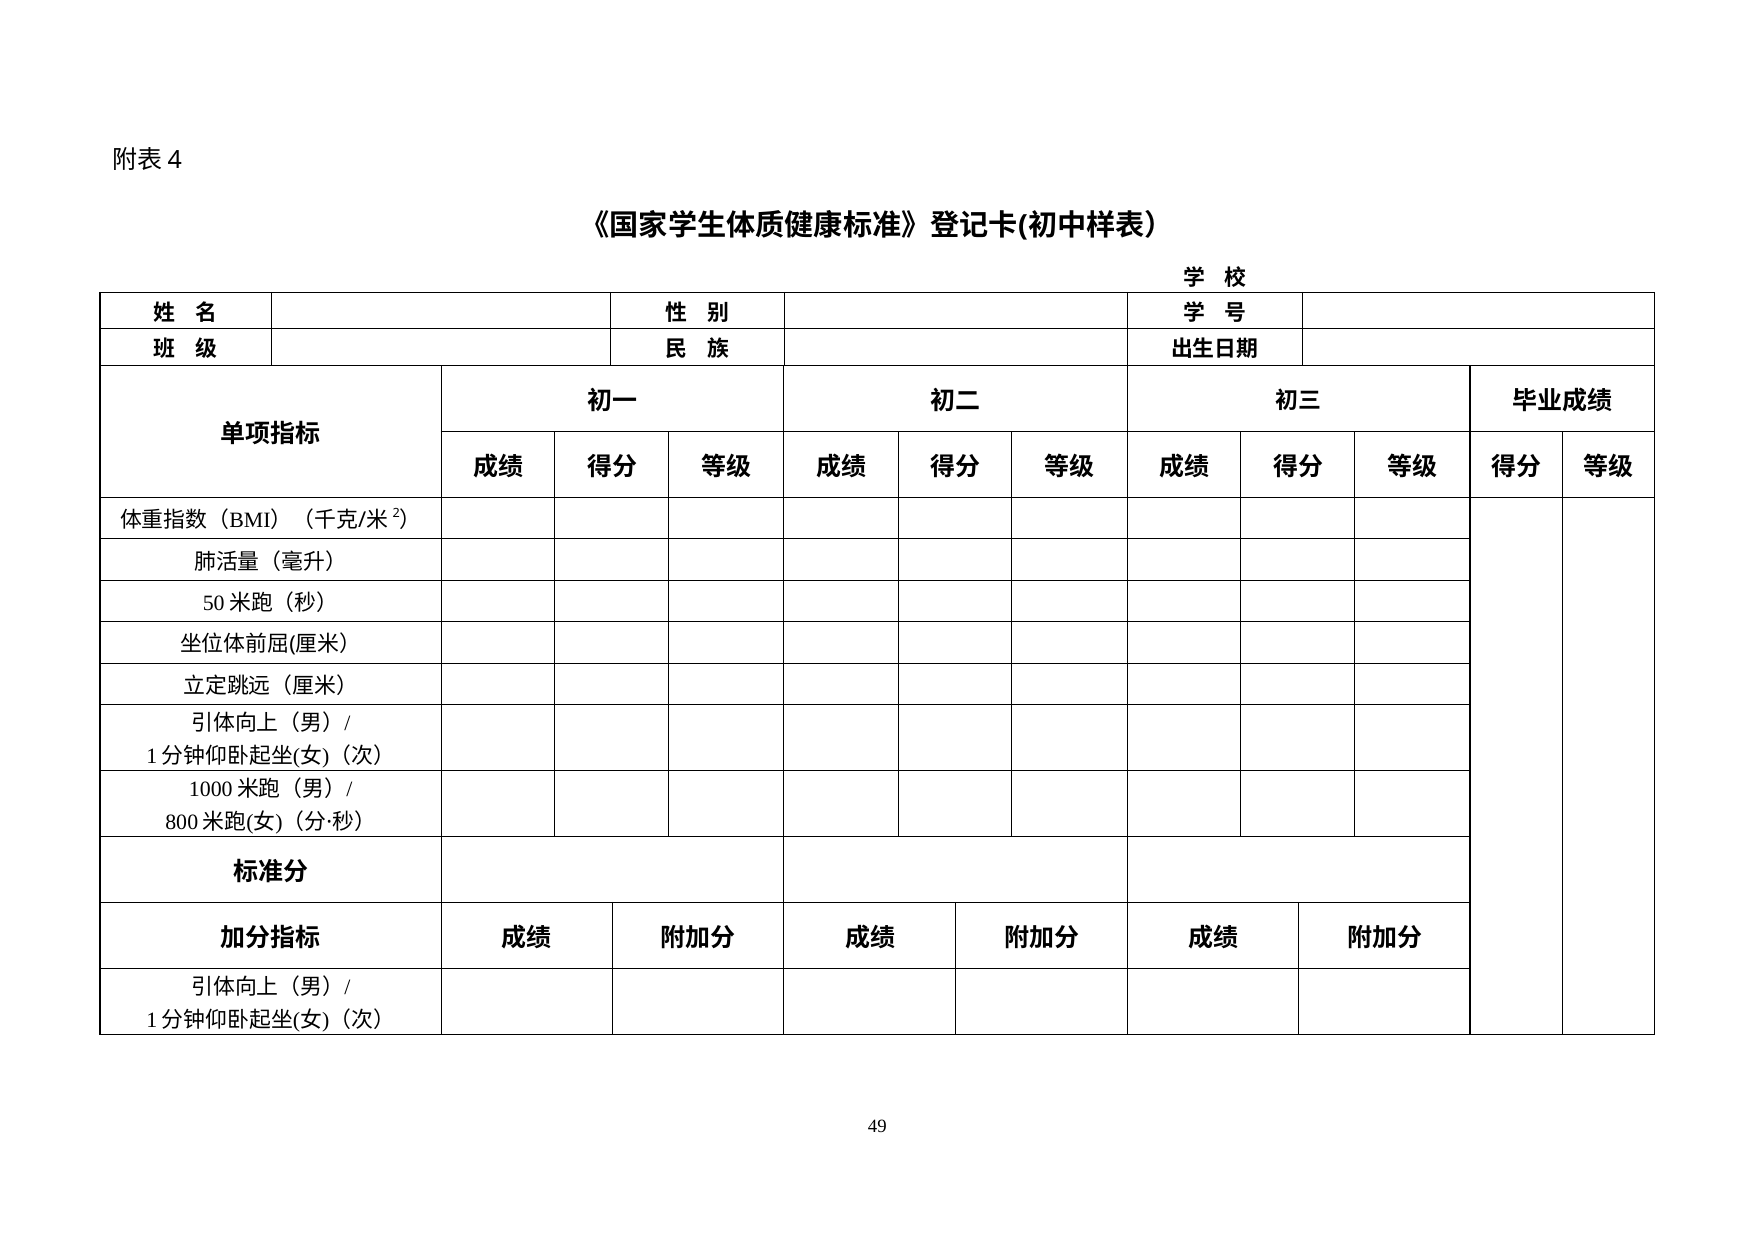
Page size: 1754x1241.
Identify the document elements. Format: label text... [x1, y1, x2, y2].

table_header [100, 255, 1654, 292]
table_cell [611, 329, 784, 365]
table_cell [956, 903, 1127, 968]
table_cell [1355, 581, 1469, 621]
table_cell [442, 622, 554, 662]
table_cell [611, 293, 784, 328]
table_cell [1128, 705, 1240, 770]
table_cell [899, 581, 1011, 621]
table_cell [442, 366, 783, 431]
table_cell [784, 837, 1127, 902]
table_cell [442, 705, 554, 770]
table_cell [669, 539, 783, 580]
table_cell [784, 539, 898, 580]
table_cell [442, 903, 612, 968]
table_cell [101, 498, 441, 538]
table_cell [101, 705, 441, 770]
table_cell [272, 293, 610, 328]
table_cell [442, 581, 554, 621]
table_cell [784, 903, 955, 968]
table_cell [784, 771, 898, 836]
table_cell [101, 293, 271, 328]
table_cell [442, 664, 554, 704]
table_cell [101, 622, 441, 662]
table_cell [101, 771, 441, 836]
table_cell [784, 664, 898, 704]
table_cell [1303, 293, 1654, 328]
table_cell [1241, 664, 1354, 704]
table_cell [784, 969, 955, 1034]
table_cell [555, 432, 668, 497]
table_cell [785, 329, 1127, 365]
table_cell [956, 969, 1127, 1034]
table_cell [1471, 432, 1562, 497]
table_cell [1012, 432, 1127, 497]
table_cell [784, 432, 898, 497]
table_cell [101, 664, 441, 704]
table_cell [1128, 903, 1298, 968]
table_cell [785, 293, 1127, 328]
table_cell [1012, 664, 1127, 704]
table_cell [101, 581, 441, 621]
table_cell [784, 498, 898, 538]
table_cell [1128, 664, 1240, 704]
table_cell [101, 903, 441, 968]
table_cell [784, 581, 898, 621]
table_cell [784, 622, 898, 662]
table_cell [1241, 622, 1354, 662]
text 《国家学生体质健康标准》登记卡(初中样表） [112, 190, 1641, 255]
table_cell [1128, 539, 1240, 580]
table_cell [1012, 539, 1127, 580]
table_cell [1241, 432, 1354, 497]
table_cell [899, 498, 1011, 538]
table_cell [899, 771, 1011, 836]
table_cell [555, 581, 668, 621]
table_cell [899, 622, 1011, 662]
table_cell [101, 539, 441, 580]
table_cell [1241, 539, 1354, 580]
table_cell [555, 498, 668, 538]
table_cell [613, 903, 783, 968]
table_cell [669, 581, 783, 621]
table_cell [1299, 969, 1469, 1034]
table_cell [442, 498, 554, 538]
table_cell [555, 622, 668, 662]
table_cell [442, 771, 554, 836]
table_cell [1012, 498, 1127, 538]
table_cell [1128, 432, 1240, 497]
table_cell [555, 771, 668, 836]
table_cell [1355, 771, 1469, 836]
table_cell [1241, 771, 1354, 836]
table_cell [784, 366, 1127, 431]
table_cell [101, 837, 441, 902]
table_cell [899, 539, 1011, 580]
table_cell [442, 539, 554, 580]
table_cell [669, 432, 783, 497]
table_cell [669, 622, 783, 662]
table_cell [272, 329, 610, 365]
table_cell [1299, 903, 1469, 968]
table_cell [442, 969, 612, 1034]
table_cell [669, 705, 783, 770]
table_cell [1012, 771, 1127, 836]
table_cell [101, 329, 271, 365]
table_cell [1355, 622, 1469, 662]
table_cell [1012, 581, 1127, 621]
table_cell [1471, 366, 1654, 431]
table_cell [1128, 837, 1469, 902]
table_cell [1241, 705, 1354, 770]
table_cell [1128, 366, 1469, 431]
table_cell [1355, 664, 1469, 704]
text 附表4 [112, 125, 1641, 190]
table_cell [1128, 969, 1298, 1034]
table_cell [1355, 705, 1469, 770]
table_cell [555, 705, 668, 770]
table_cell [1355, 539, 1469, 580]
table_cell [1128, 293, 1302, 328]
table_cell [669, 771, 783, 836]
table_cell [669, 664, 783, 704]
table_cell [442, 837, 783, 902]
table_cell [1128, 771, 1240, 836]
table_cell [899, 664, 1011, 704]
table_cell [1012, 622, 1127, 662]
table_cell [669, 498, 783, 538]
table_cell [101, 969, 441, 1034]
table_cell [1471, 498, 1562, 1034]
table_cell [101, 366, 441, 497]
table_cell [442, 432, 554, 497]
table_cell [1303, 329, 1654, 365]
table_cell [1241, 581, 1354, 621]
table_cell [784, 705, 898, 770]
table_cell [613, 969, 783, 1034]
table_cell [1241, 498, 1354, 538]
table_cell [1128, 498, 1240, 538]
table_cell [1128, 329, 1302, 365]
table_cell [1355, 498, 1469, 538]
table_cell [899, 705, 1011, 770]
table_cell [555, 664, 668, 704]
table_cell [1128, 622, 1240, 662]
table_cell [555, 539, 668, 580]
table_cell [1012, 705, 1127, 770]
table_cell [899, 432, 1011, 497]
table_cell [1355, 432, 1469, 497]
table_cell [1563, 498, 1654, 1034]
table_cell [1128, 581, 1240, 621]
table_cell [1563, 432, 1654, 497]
